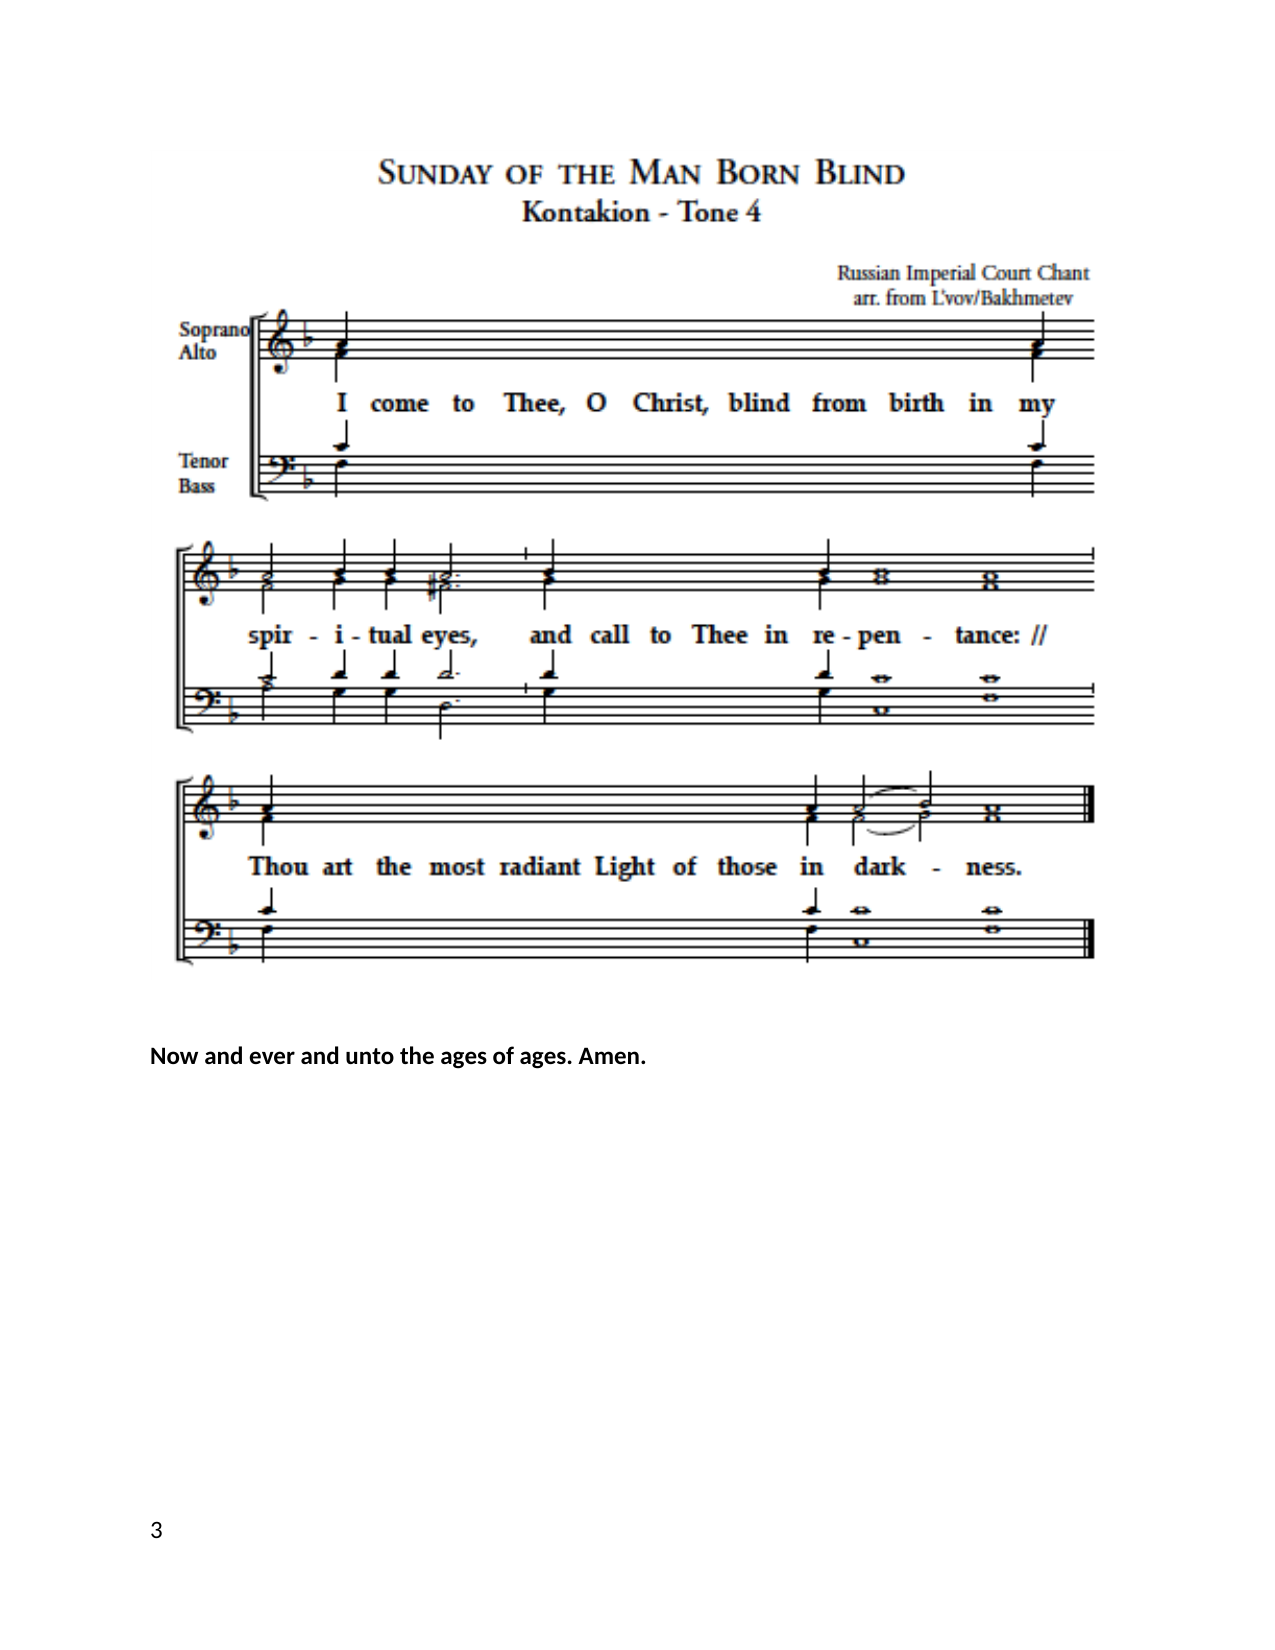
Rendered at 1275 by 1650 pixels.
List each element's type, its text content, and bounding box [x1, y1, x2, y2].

text Now and ever and unto the ages of ages. Amen. [150, 1040, 1125, 1071]
picture [150, 150, 1125, 980]
